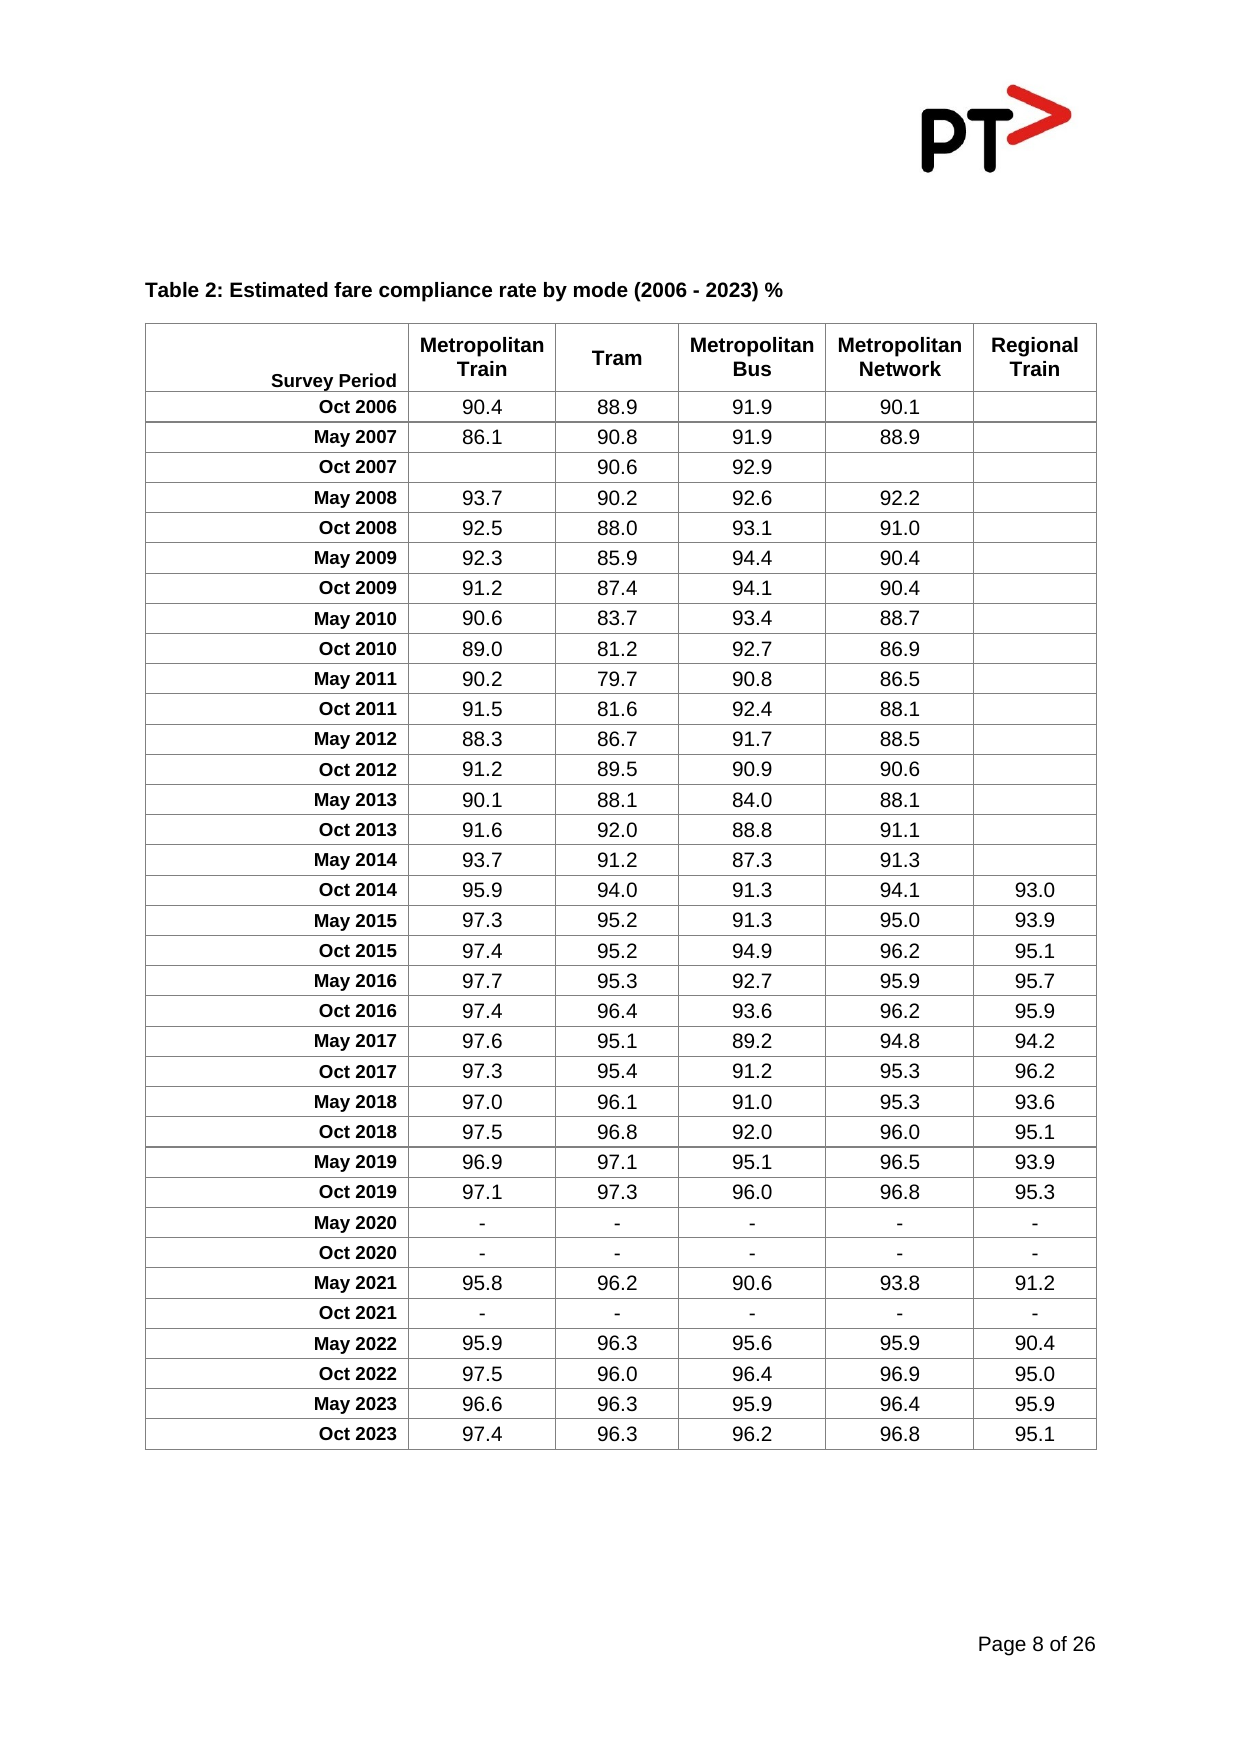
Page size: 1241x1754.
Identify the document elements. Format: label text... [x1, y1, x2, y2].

table_cell 96.8 [826, 1419, 973, 1448]
table_cell 90.6 [556, 453, 678, 482]
table_cell 86.9 [826, 634, 973, 663]
table_cell 96.5 [826, 1148, 973, 1177]
table_cell 96.4 [826, 1389, 973, 1418]
table_cell 90.4 [826, 543, 973, 572]
table_cell 95.9 [409, 876, 555, 905]
table_cell 90.8 [556, 423, 678, 452]
table_cell 87.4 [556, 574, 678, 603]
table_cell 90.2 [409, 664, 555, 693]
table_cell 90.8 [679, 664, 825, 693]
table_cell 94.1 [679, 574, 825, 603]
table_cell 92.0 [556, 815, 678, 844]
table_cell - [826, 1208, 973, 1237]
table_cell 88.1 [826, 694, 973, 723]
table_cell 95.9 [826, 1329, 973, 1358]
table_cell - [826, 1299, 973, 1328]
table_cell 97.3 [556, 1178, 678, 1207]
table_cell 92.6 [679, 483, 825, 512]
table_cell 90.4 [974, 1329, 1096, 1358]
table_cell 95.0 [826, 906, 973, 935]
table_cell 91.2 [974, 1268, 1096, 1297]
table_cell May 2009 [146, 543, 408, 572]
table_cell 94.8 [826, 1027, 973, 1056]
table_cell 92.7 [679, 634, 825, 663]
table_cell Oct 2021 [146, 1299, 408, 1328]
table_cell 96.0 [679, 1178, 825, 1207]
table_cell 86.1 [409, 423, 555, 452]
table_cell 86.5 [826, 664, 973, 693]
table_cell 88.9 [826, 423, 973, 452]
table_cell Oct 2022 [146, 1359, 408, 1388]
table_cell 96.2 [826, 996, 973, 1026]
table_cell 95.9 [679, 1389, 825, 1418]
table_cell 97.1 [556, 1148, 678, 1177]
table_header Regional Train [974, 324, 1096, 391]
table_cell [974, 845, 1096, 874]
table_cell Oct 2018 [146, 1117, 408, 1146]
table_cell Oct 2007 [146, 453, 408, 482]
table_cell May 2022 [146, 1329, 408, 1358]
table_cell 84.0 [679, 785, 825, 814]
table_cell 97.4 [409, 1419, 555, 1448]
table_cell 88.5 [826, 725, 973, 754]
table_cell [974, 423, 1096, 452]
table_cell 88.8 [679, 815, 825, 844]
table_cell Oct 2016 [146, 996, 408, 1026]
table_cell 81.2 [556, 634, 678, 663]
table_cell 95.1 [974, 936, 1096, 965]
table_cell 92.7 [679, 966, 825, 995]
table_cell - [679, 1208, 825, 1237]
table_cell 91.3 [679, 876, 825, 905]
table_cell 89.2 [679, 1027, 825, 1056]
table_cell 97.4 [409, 996, 555, 1026]
table_cell Oct 2011 [146, 694, 408, 723]
table_cell 95.3 [826, 1057, 973, 1086]
table_cell 96.9 [409, 1148, 555, 1177]
text Table 2: Estimated fare compliance rate by mode (2006 - 2023) % [145, 278, 1096, 302]
table_cell 95.9 [409, 1329, 555, 1358]
table_cell 91.2 [679, 1057, 825, 1086]
table_cell Oct 2008 [146, 513, 408, 542]
table_cell 90.6 [409, 604, 555, 633]
table_cell 81.6 [556, 694, 678, 723]
table_cell Oct 2013 [146, 815, 408, 844]
table_cell 89.0 [409, 634, 555, 663]
table_cell 88.7 [826, 604, 973, 633]
table_cell 95.9 [974, 1389, 1096, 1418]
table_cell 96.0 [826, 1117, 973, 1146]
table_cell 95.3 [974, 1178, 1096, 1207]
table_cell Oct 2010 [146, 634, 408, 663]
table_cell 95.0 [974, 1359, 1096, 1388]
table_cell 96.2 [679, 1419, 825, 1448]
table_cell 95.6 [679, 1329, 825, 1358]
table_cell 90.4 [826, 574, 973, 603]
table_cell May 2017 [146, 1027, 408, 1056]
table_cell [974, 725, 1096, 754]
table_cell 92.5 [409, 513, 555, 542]
table_cell 88.0 [556, 513, 678, 542]
table_header Tram [556, 324, 678, 391]
table_cell 96.3 [556, 1419, 678, 1448]
table_cell Oct 2019 [146, 1178, 408, 1207]
table_cell 94.2 [974, 1027, 1096, 1056]
table_cell 93.7 [409, 845, 555, 874]
table_cell 91.7 [679, 725, 825, 754]
table_cell 93.4 [679, 604, 825, 633]
table_cell 95.7 [974, 966, 1096, 995]
table_cell - [826, 1238, 973, 1267]
table_cell 92.4 [679, 694, 825, 723]
table_cell 95.1 [974, 1117, 1096, 1146]
table_header Metropolitan Train [409, 324, 555, 391]
table_cell 91.5 [409, 694, 555, 723]
table_cell 91.2 [556, 845, 678, 874]
table_cell - [974, 1299, 1096, 1328]
table_cell 93.9 [974, 906, 1096, 935]
table_cell 90.6 [826, 755, 973, 784]
table_cell [974, 483, 1096, 512]
table_cell [826, 453, 973, 482]
table_cell - [974, 1238, 1096, 1267]
table_cell 96.2 [556, 1268, 678, 1297]
table_cell 90.2 [556, 483, 678, 512]
table_cell [974, 755, 1096, 784]
table_cell 97.5 [409, 1359, 555, 1388]
table_cell 96.2 [974, 1057, 1096, 1086]
table_cell 97.7 [409, 966, 555, 995]
table_cell 95.1 [679, 1148, 825, 1177]
table_cell [974, 392, 1096, 421]
table_header Metropolitan Network [826, 324, 973, 391]
table_cell - [679, 1238, 825, 1267]
table_cell 94.9 [679, 936, 825, 965]
table_cell 94.0 [556, 876, 678, 905]
table_cell 96.2 [826, 936, 973, 965]
table_cell 96.6 [409, 1389, 555, 1418]
table_cell - [679, 1299, 825, 1328]
table_cell May 2023 [146, 1389, 408, 1418]
table_cell 90.6 [679, 1268, 825, 1297]
table_cell 83.7 [556, 604, 678, 633]
table_cell 97.3 [409, 1057, 555, 1086]
table_cell 94.1 [826, 876, 973, 905]
table_cell - [409, 1299, 555, 1328]
table_cell 95.4 [556, 1057, 678, 1086]
table_cell 93.9 [974, 1148, 1096, 1177]
table_cell May 2021 [146, 1268, 408, 1297]
table_cell 95.8 [409, 1268, 555, 1297]
table_cell 95.3 [556, 966, 678, 995]
table_cell 96.3 [556, 1389, 678, 1418]
table_cell - [556, 1208, 678, 1237]
table_cell 92.3 [409, 543, 555, 572]
table_cell 95.2 [556, 936, 678, 965]
table_cell 88.1 [826, 785, 973, 814]
table_cell 93.6 [974, 1087, 1096, 1116]
table_cell 95.1 [974, 1419, 1096, 1448]
table_cell 95.9 [826, 966, 973, 995]
table_header Metropolitan Bus [679, 324, 825, 391]
table_cell [974, 513, 1096, 542]
table_cell 91.6 [409, 815, 555, 844]
table_cell 97.5 [409, 1117, 555, 1146]
table_cell 96.0 [556, 1359, 678, 1388]
table_cell Oct 2023 [146, 1419, 408, 1448]
table_cell Oct 2009 [146, 574, 408, 603]
table_cell 91.9 [679, 423, 825, 452]
table_cell 97.0 [409, 1087, 555, 1116]
table_cell 88.3 [409, 725, 555, 754]
table_cell - [409, 1208, 555, 1237]
table_cell 87.3 [679, 845, 825, 874]
table_cell 97.3 [409, 906, 555, 935]
table_cell 92.0 [679, 1117, 825, 1146]
table_cell Oct 2014 [146, 876, 408, 905]
table_cell 93.7 [409, 483, 555, 512]
table_cell 91.3 [679, 906, 825, 935]
table_cell - [556, 1238, 678, 1267]
table_cell 86.7 [556, 725, 678, 754]
table_cell 94.4 [679, 543, 825, 572]
table_header Survey Period [146, 324, 408, 391]
table_cell Oct 2020 [146, 1238, 408, 1267]
table_cell Oct 2015 [146, 936, 408, 965]
table_cell 97.1 [409, 1178, 555, 1207]
table_cell - [974, 1208, 1096, 1237]
table_cell Oct 2017 [146, 1057, 408, 1086]
table_cell 90.1 [826, 392, 973, 421]
table_cell May 2012 [146, 725, 408, 754]
table_cell 95.3 [826, 1087, 973, 1116]
table_cell 91.0 [679, 1087, 825, 1116]
table_cell [974, 815, 1096, 844]
table_cell 95.2 [556, 906, 678, 935]
table_cell 91.1 [826, 815, 973, 844]
table_cell May 2013 [146, 785, 408, 814]
table_cell May 2010 [146, 604, 408, 633]
table_cell 96.9 [826, 1359, 973, 1388]
table_cell 90.9 [679, 755, 825, 784]
table_cell 96.3 [556, 1329, 678, 1358]
table_cell 91.0 [826, 513, 973, 542]
table_cell [974, 785, 1096, 814]
table_cell 85.9 [556, 543, 678, 572]
table_cell 96.4 [679, 1359, 825, 1388]
table_cell [974, 694, 1096, 723]
table_cell [974, 604, 1096, 633]
table_cell 91.9 [679, 392, 825, 421]
table_cell 90.1 [409, 785, 555, 814]
table_cell May 2008 [146, 483, 408, 512]
table_cell 97.6 [409, 1027, 555, 1056]
table_cell [974, 634, 1096, 663]
table_cell Oct 2006 [146, 392, 408, 421]
table_cell 96.8 [556, 1117, 678, 1146]
table_cell - [556, 1299, 678, 1328]
table_cell May 2020 [146, 1208, 408, 1237]
table_cell May 2015 [146, 906, 408, 935]
table_cell 96.8 [826, 1178, 973, 1207]
table_cell May 2007 [146, 423, 408, 452]
picture [913, 73, 1085, 200]
table_cell 95.1 [556, 1027, 678, 1056]
table_cell May 2011 [146, 664, 408, 693]
table_cell 96.4 [556, 996, 678, 1026]
table_cell 95.9 [974, 996, 1096, 1026]
table_cell May 2019 [146, 1148, 408, 1177]
table_cell 88.1 [556, 785, 678, 814]
table_cell 91.3 [826, 845, 973, 874]
table_cell Oct 2012 [146, 755, 408, 784]
table_cell 91.2 [409, 574, 555, 603]
table_cell 90.4 [409, 392, 555, 421]
table_cell 93.0 [974, 876, 1096, 905]
table_cell May 2016 [146, 966, 408, 995]
table_cell 97.4 [409, 936, 555, 965]
table_cell 93.6 [679, 996, 825, 1026]
table_cell [409, 453, 555, 482]
table_cell 93.1 [679, 513, 825, 542]
table_cell 92.2 [826, 483, 973, 512]
table_cell 92.9 [679, 453, 825, 482]
table_cell [974, 664, 1096, 693]
table_cell May 2014 [146, 845, 408, 874]
table_cell 91.2 [409, 755, 555, 784]
table_cell - [409, 1238, 555, 1267]
table_cell 89.5 [556, 755, 678, 784]
table_cell [974, 543, 1096, 572]
table_cell [974, 574, 1096, 603]
table_cell [974, 453, 1096, 482]
table_cell 79.7 [556, 664, 678, 693]
table_cell 88.9 [556, 392, 678, 421]
table_cell 93.8 [826, 1268, 973, 1297]
table_cell May 2018 [146, 1087, 408, 1116]
table_cell 96.1 [556, 1087, 678, 1116]
